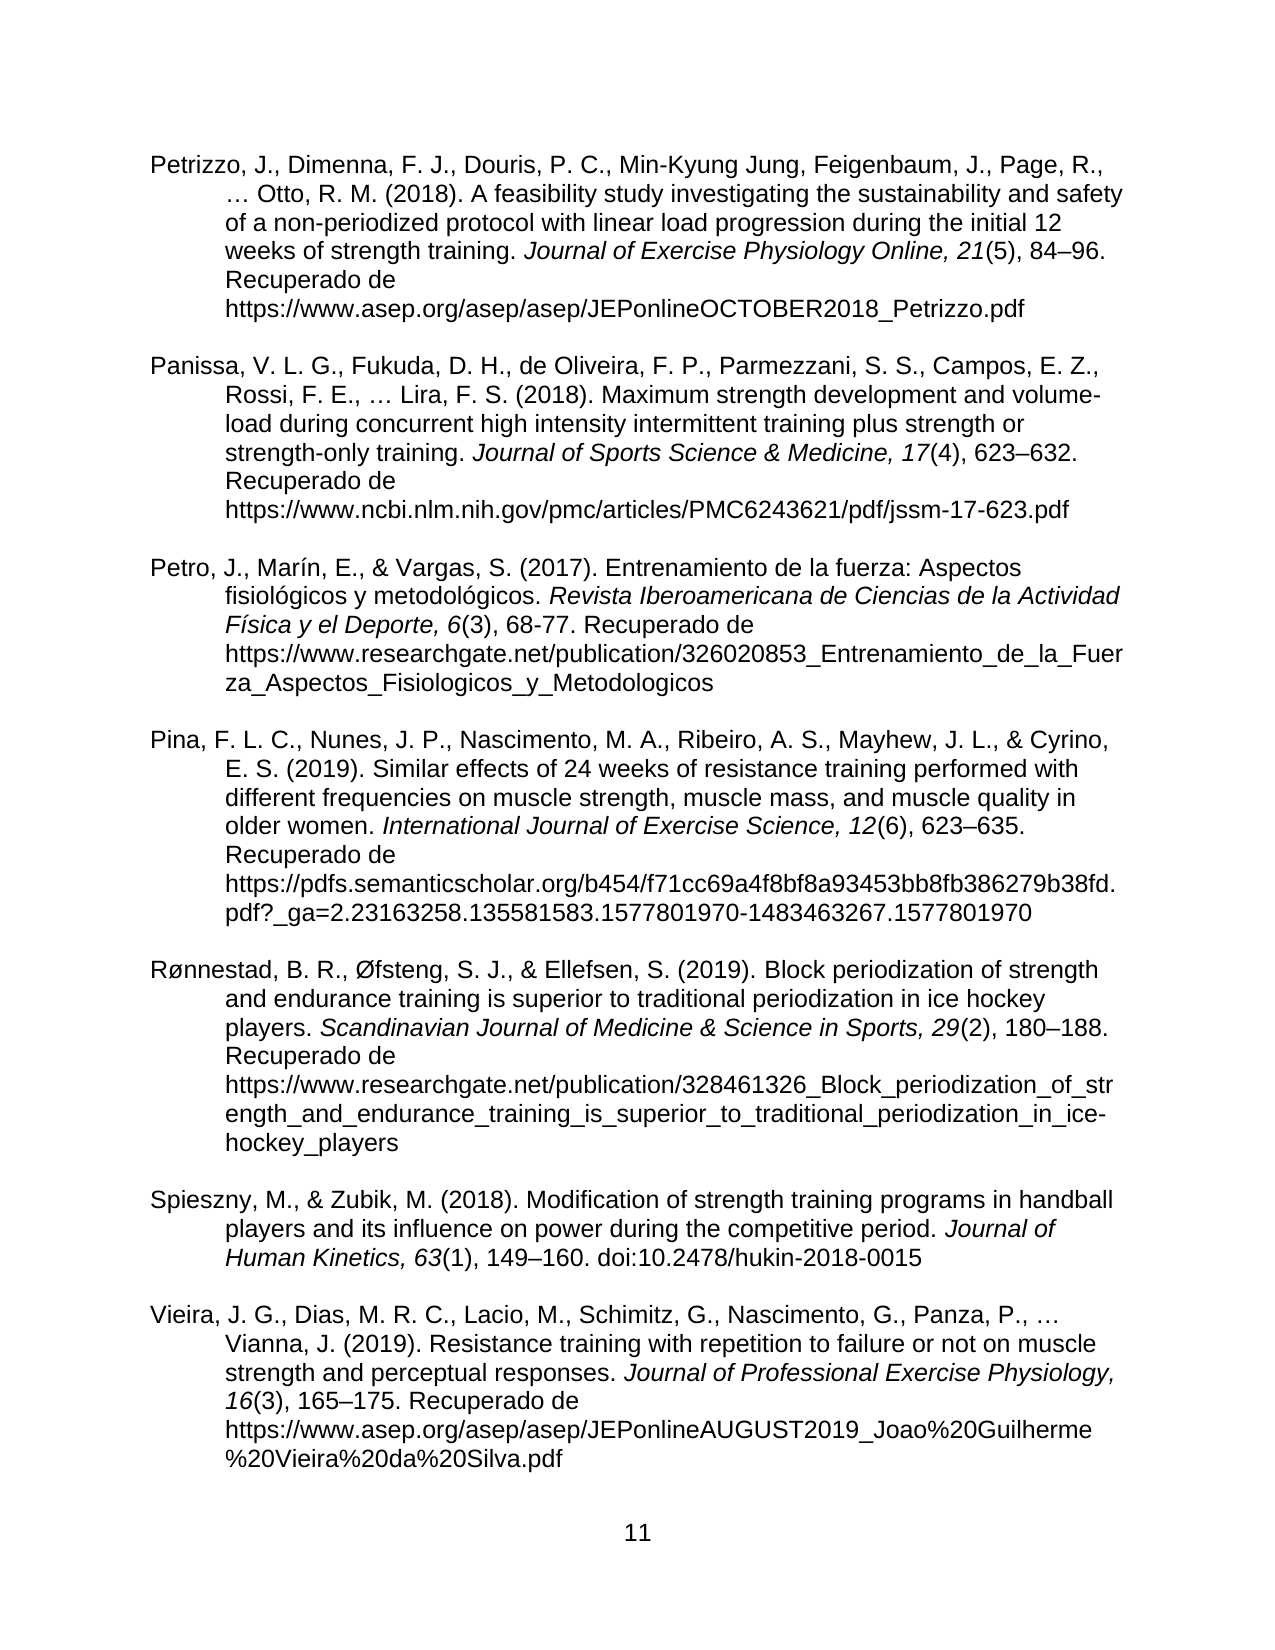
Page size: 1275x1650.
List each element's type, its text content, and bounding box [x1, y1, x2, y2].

text Vieira, J. G., Dias, M. R. C., Lacio, M., Schimitz, G., Nascimento, G., Panza, P., … Vianna, J. (2019). Resistance training with repetition to failure or not on muscle strength and perceptual responses. Journal of Professional Exercise Physiology, 16(3), 165–175. Recuperado de https://www.asep.org/asep/asep/JEPonlineAUGUST2019_Joao%20Guilherme%20Vieira%20da%20Silva.pdf [150, 1300, 1125, 1472]
text Rønnestad, B. R., Øfsteng, S. J., & Ellefsen, S. (2019). Block periodization of strength and endurance training is superior to traditional periodization in ice hockey players. Scandinavian Journal of Medicine & Science in Sports, 29(2), 180–188. Recuperado de https://www.researchgate.net/publication/328461326_Block_periodization_of_strength_and_endurance_training_is_superior_to_traditional_periodization_in_ice-hockey_players [150, 955, 1125, 1156]
text Panissa, V. L. G., Fukuda, D. H., de Oliveira, F. P., Parmezzani, S. S., Campos, E. Z., Rossi, F. E., … Lira, F. S. (2018). Maximum strength development and volume-load during concurrent high intensity intermittent training plus strength or strength-only training. Journal of Sports Science & Medicine, 17(4), 623–632. Recuperado de https://www.ncbi.nlm.nih.gov/pmc/articles/PMC6243621/pdf/jssm-17-623.pdf [150, 351, 1125, 524]
text Spieszny, M., & Zubik, M. (2018). Modification of strength training programs in handball players and its influence on power during the competitive period. Journal of Human Kinetics, 63(1), 149–160. doi:10.2478/hukin-2018-0015 [150, 1185, 1125, 1271]
text Petrizzo, J., Dimenna, F. J., Douris, P. C., Min-Kyung Jung, Feigenbaum, J., Page, R., … Otto, R. M. (2018). A feasibility study investigating the sustainability and safety of a non-periodized protocol with linear load progression during the initial 12 weeks of strength training. Journal of Exercise Physiology Online, 21(5), 84–96. Recuperado de https://www.asep.org/asep/asep/JEPonlineOCTOBER2018_Petrizzo.pdf [150, 150, 1125, 322]
text Pina, F. L. C., Nunes, J. P., Nascimento, M. A., Ribeiro, A. S., Mayhew, J. L., & Cyrino, E. S. (2019). Similar effects of 24 weeks of resistance training performed with different frequencies on muscle strength, muscle mass, and muscle quality in older women. International Journal of Exercise Science, 12(6), 623–635. Recuperado de https://pdfs.semanticscholar.org/b454/f71cc69a4f8bf8a93453bb8fb386279b38fd.pdf?_ga=2.23163258.135581583.1577801970-1483463267.1577801970 [150, 725, 1125, 926]
text Petro, J., Marín, E., & Vargas, S. (2017). Entrenamiento de la fuerza: Aspectos fisiológicos y metodológicos. Revista Iberoamericana de Ciencias de la Actividad Física y el Deporte, 6(3), 68-77. Recuperado de https://www.researchgate.net/publication/326020853_Entrenamiento_de_la_Fuerza_Aspectos_Fisiologicos_y_Metodologicos [150, 552, 1125, 696]
